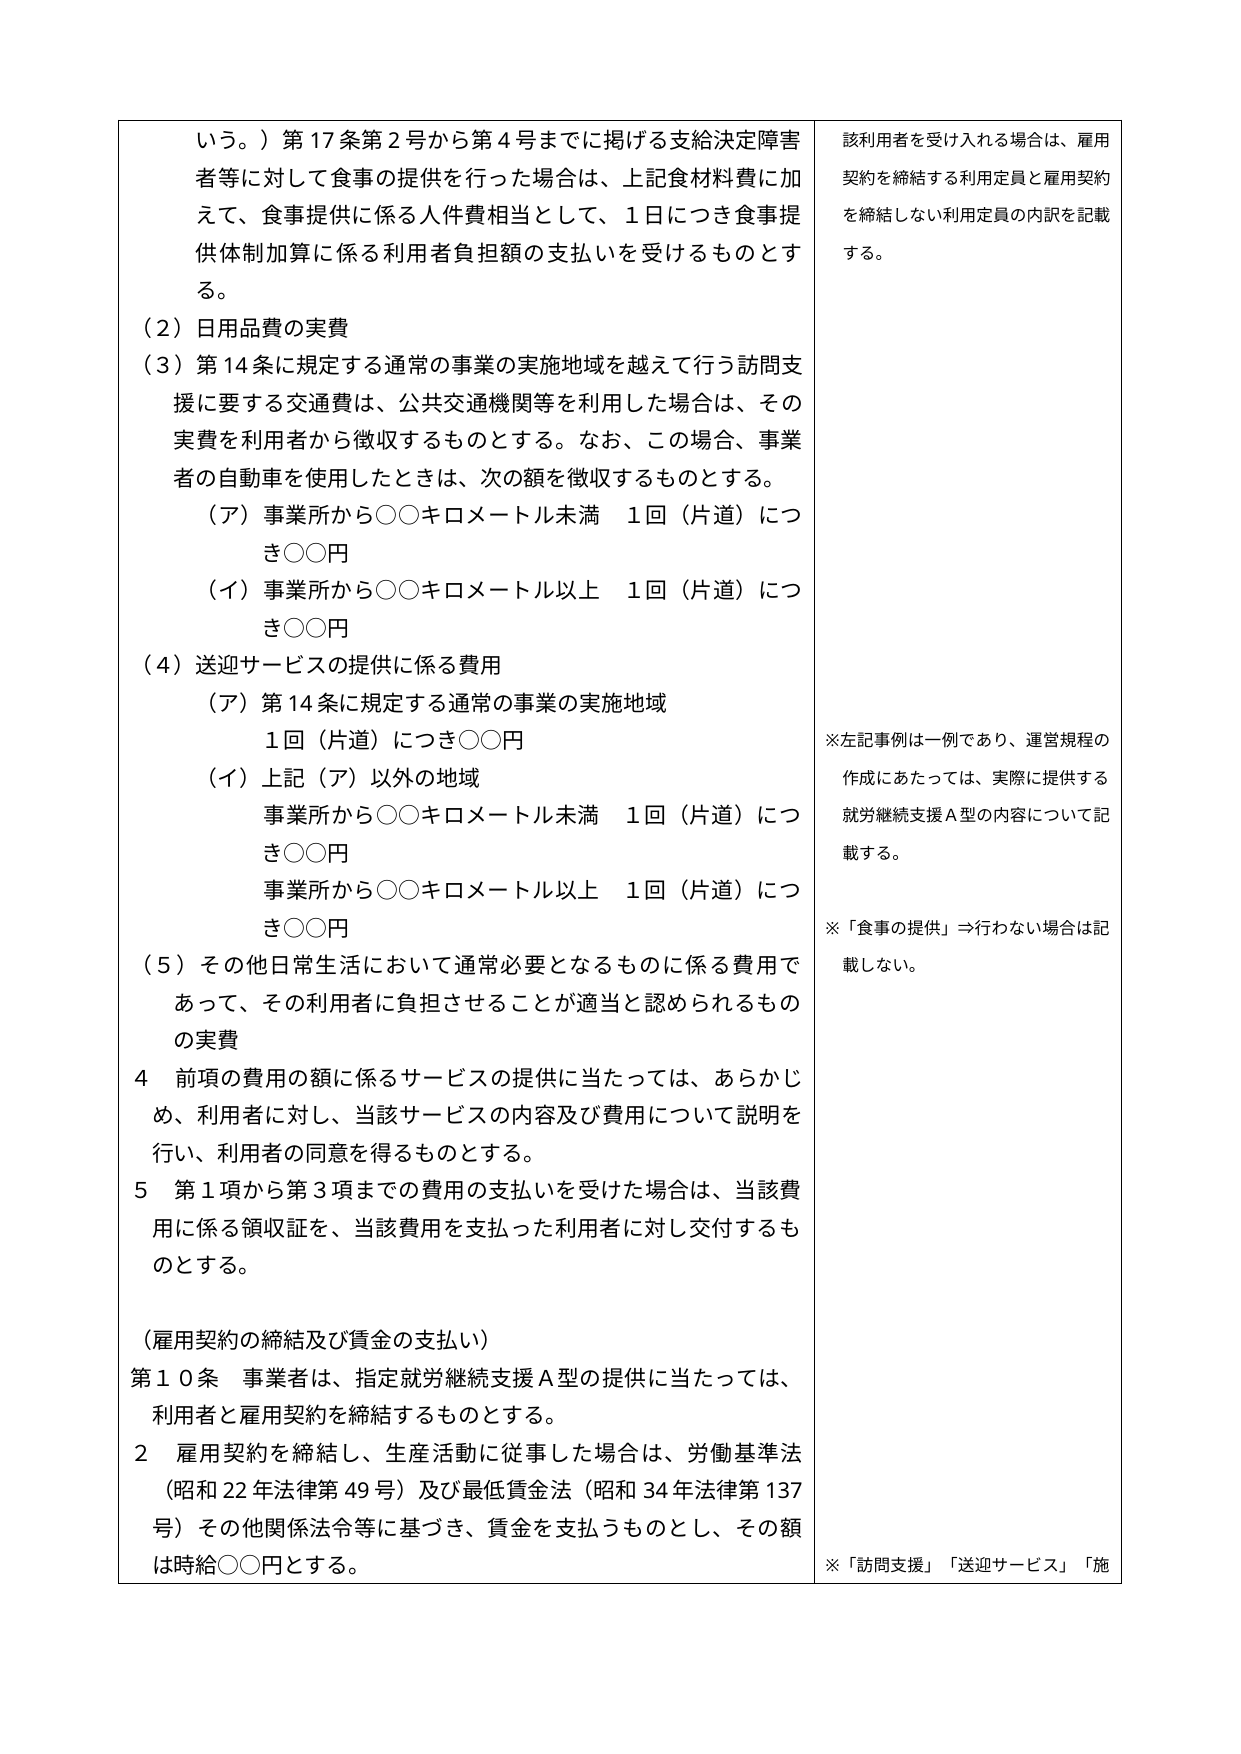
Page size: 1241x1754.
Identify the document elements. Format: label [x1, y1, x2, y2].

table_cell [119, 121, 814, 1583]
table_cell [815, 121, 1121, 1583]
